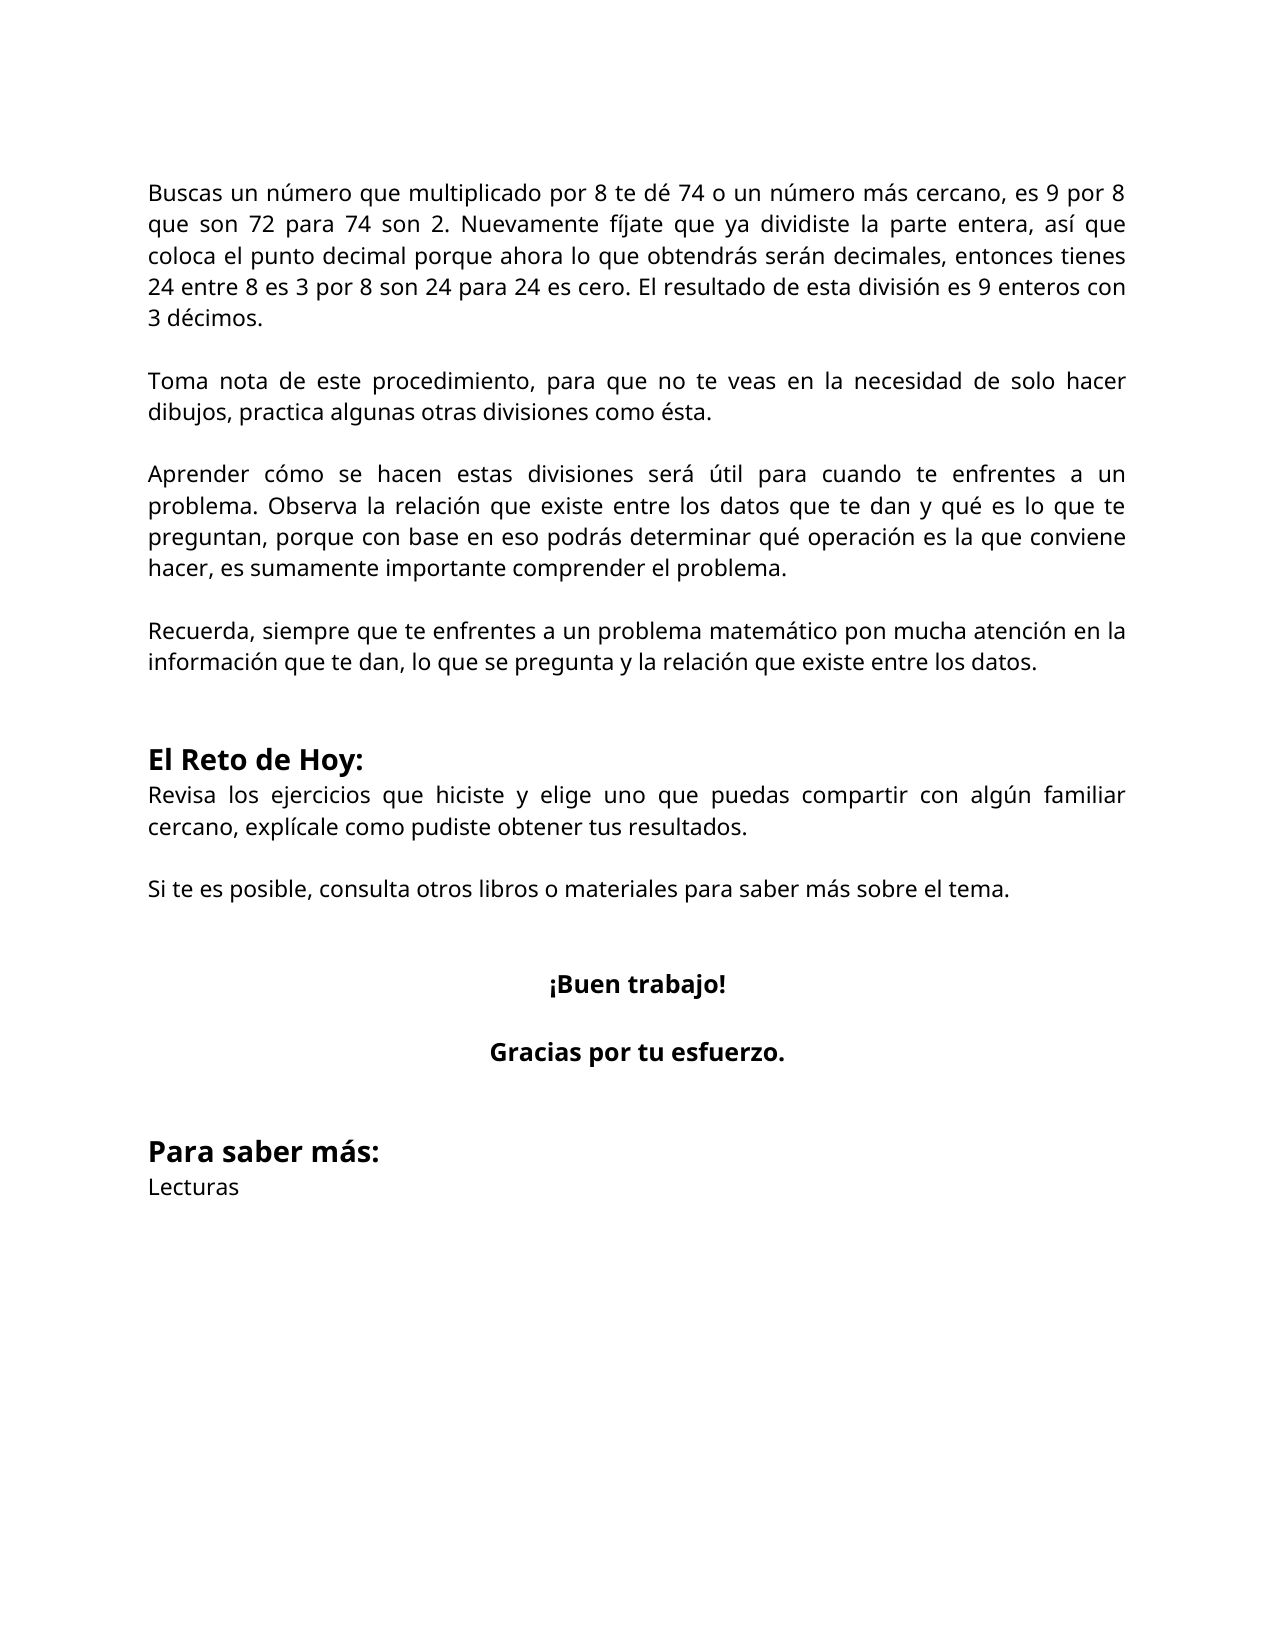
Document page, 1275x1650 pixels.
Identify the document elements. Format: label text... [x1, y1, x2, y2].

text ¡Buen trabajo! [148, 967, 1127, 1001]
text Si te es posible, consulta otros libros o materiales para saber más sobre el tema. [148, 873, 1127, 904]
text Buscas un número que multiplicado por 8 te dé 74 o un número más cercano, es 9 por 8 que son 72 para 74 son 2. Nuevamente fíjate que ya dividiste la parte entera, así que coloca el punto decimal porque ahora lo que obtendrás serán decimales, entonces tienes 24 entre 8 es 3 por 8 son 24 para 24 es cero. El resultado de esta división es 9 enteros con 3 décimos. [148, 177, 1127, 333]
text El Reto de Hoy: [148, 740, 1127, 779]
text Recuerda, siempre que te enfrentes a un problema matemático pon mucha atención en la información que te dan, lo que se pregunta y la relación que existe entre los datos. [148, 615, 1127, 677]
text Gracias por tu esfuerzo. [148, 1035, 1127, 1069]
text Toma nota de este procedimiento, para que no te veas en la necesidad de solo hacer dibujos, practica algunas otras divisiones como ésta. [148, 365, 1127, 427]
text Para saber más: [148, 1132, 1127, 1171]
text Lecturas [148, 1171, 1127, 1202]
text Revisa los ejercicios que hiciste y elige uno que puedas compartir con algún familiar cercano, explícale como pudiste obtener tus resultados. [148, 779, 1127, 842]
text Aprender cómo se hacen estas divisiones será útil para cuando te enfrentes a un problema. Observa la relación que existe entre los datos que te dan y qué es lo que te preguntan, porque con base en eso podrás determinar qué operación es la que conviene hacer, es sumamente importante comprender el problema. [148, 458, 1127, 583]
